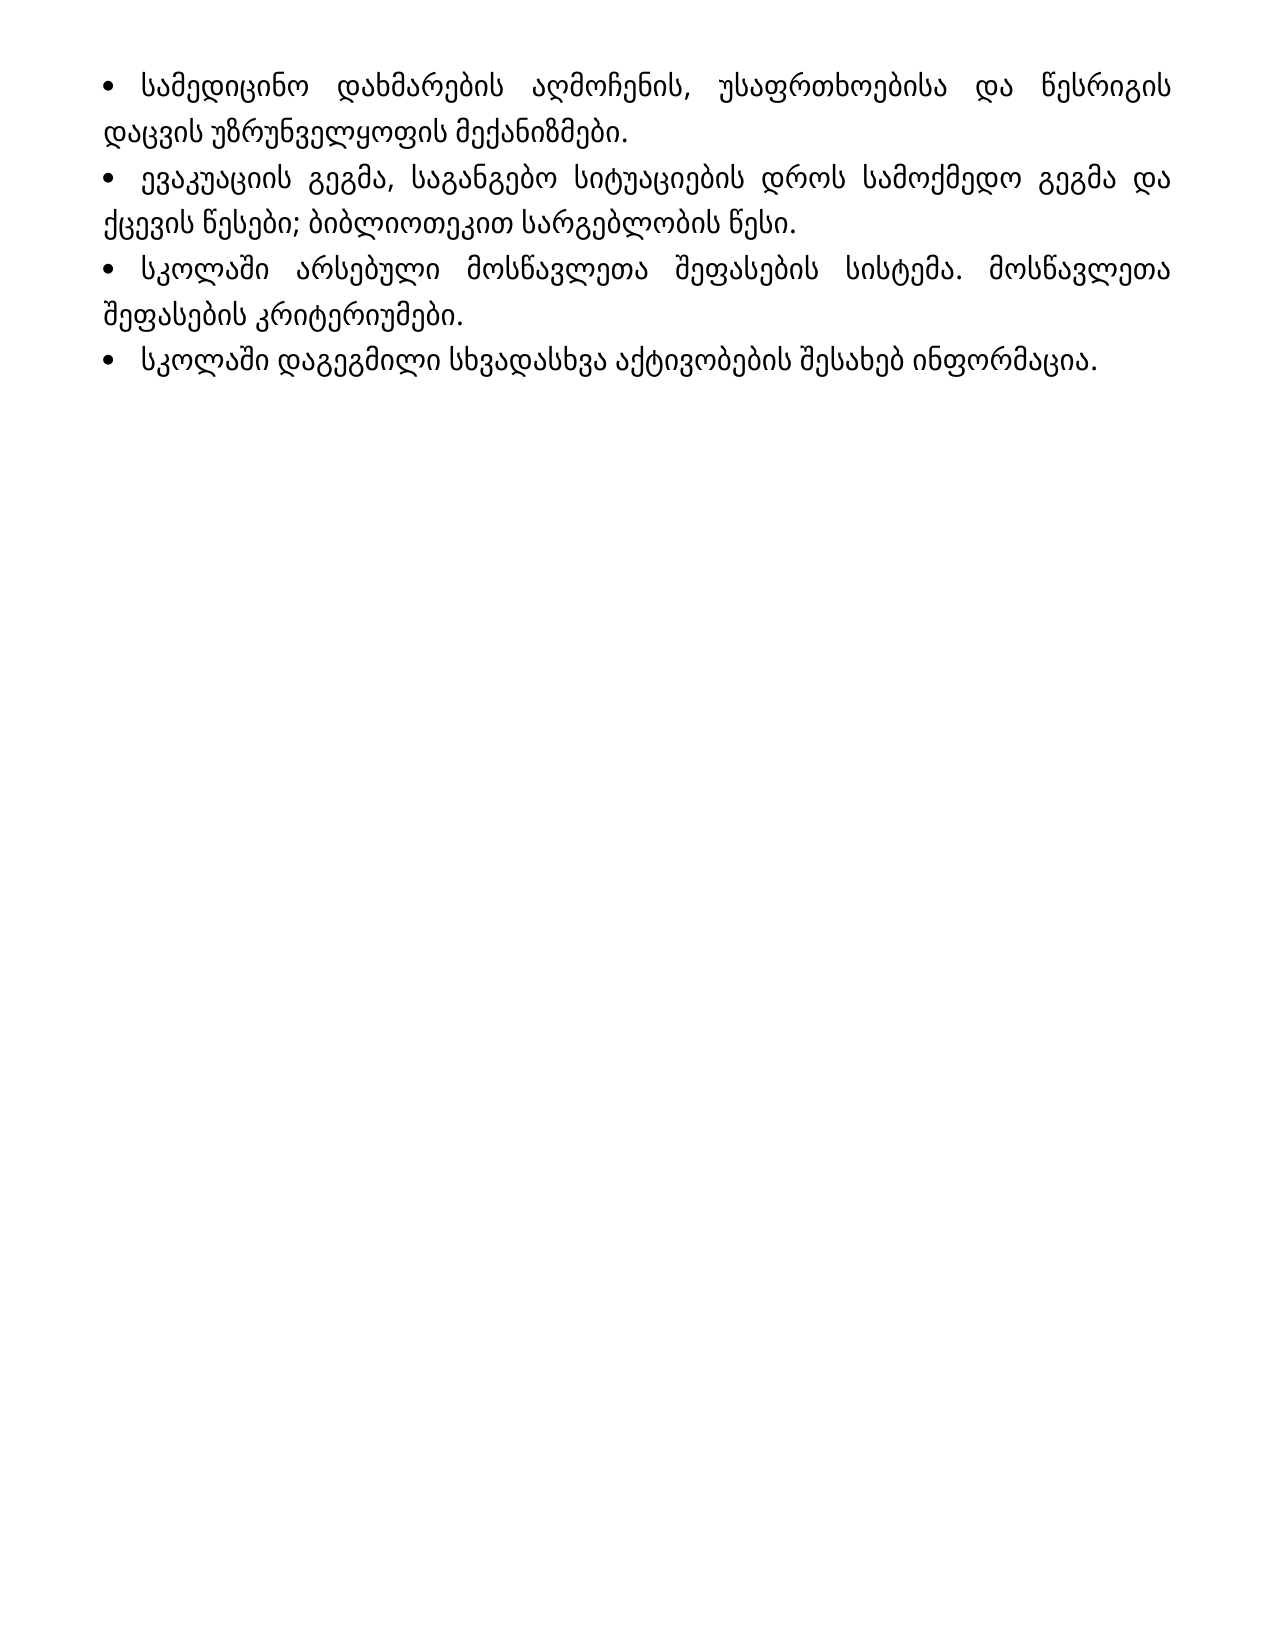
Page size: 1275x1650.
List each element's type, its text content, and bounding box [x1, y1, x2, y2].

list სკოლაში დაგეგმილი სხვადასხვა აქტივობების შესახებ ინფორმაცია. [103, 339, 1172, 379]
list სკოლაში არსებული მოსწავლეთა შეფასების სისტემა. მოსწავლეთა შეფასების კრიტერიუმები. [103, 248, 1172, 333]
list სამედიცინო დახმარების აღმოჩენის, უსაფრთხოებისა და წესრიგის დაცვის უზრუნველყოფის მექანიზმები. [103, 66, 1172, 151]
list ევაკუაციის გეგმა, საგანგებო სიტუაციების დროს სამოქმედო გეგმა და ქცევის წესები; ბიბლიოთეკით სარგებლობის წესი. [103, 157, 1172, 242]
